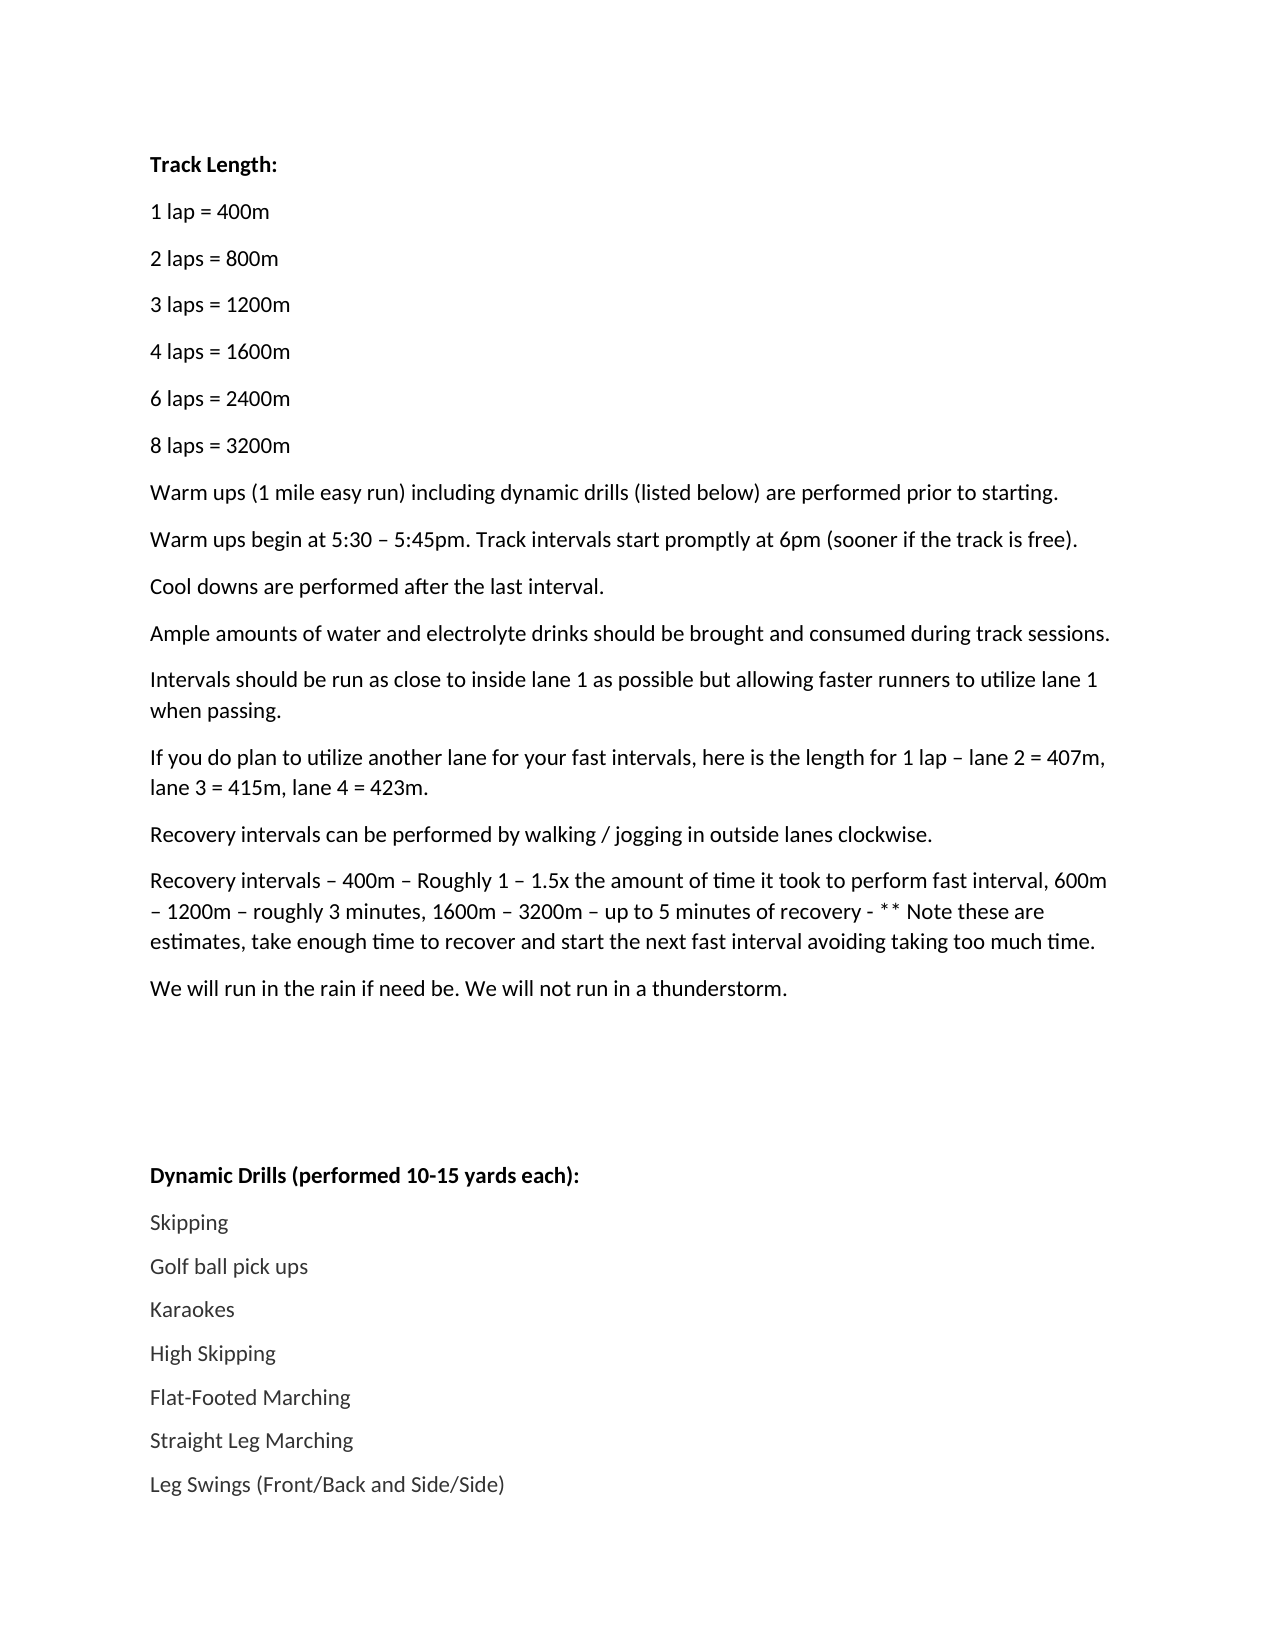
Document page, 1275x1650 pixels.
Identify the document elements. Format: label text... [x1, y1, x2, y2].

text Straight Leg Marching [150, 1427, 1125, 1454]
text 2 laps = 800m [150, 244, 1125, 272]
text High Skipping [150, 1339, 1125, 1367]
text Flat-Footed Marching [150, 1383, 1125, 1411]
text If you do plan to utilize another lane for your fast intervals, here is the length for 1 lap – lane 2 = 407m, lane 3 = 415m, lane 4 = 423m. [150, 743, 1125, 801]
text Warm ups (1 mile easy run) including dynamic drills (listed below) are performed prior to starting. [150, 478, 1125, 506]
text 3 laps = 1200m [150, 291, 1125, 319]
text 8 laps = 3200m [150, 431, 1125, 459]
text Warm ups begin at 5:30 – 5:45pm. Track intervals start promptly at 6pm (sooner if the track is free). [150, 525, 1125, 553]
text Ample amounts of water and electrolyte drinks should be brought and consumed during track sessions. [150, 619, 1125, 647]
text 1 lap = 400m [150, 197, 1125, 225]
text We will run in the rain if need be. We will not run in a thunderstorm. [150, 974, 1125, 1002]
text 6 laps = 2400m [150, 384, 1125, 412]
text Track Length: [150, 150, 1125, 178]
text 4 laps = 1600m [150, 337, 1125, 366]
text Dynamic Drills (performed 10-15 yards each): [150, 1161, 1125, 1189]
text Karaokes [150, 1296, 1125, 1324]
text Recovery intervals – 400m – Roughly 1 – 1.5x the amount of time it took to perform fast interval, 600m – 1200m – roughly 3 minutes, 1600m – 3200m – up to 5 minutes of recovery - ** Note these are estimates, take enough time to recover and start the next fast interval avoiding taking too much time. [150, 867, 1125, 955]
text Leg Swings (Front/Back and Side/Side) [150, 1470, 1125, 1498]
text Cool downs are performed after the last interval. [150, 572, 1125, 600]
text Intervals should be run as close to inside lane 1 as possible but allowing faster runners to utilize lane 1 when passing. [150, 666, 1125, 724]
text Golf ball pick ups [150, 1252, 1125, 1280]
text Recovery intervals can be performed by walking / jogging in outside lanes clockwise. [150, 820, 1125, 848]
text Skipping [150, 1208, 1125, 1236]
